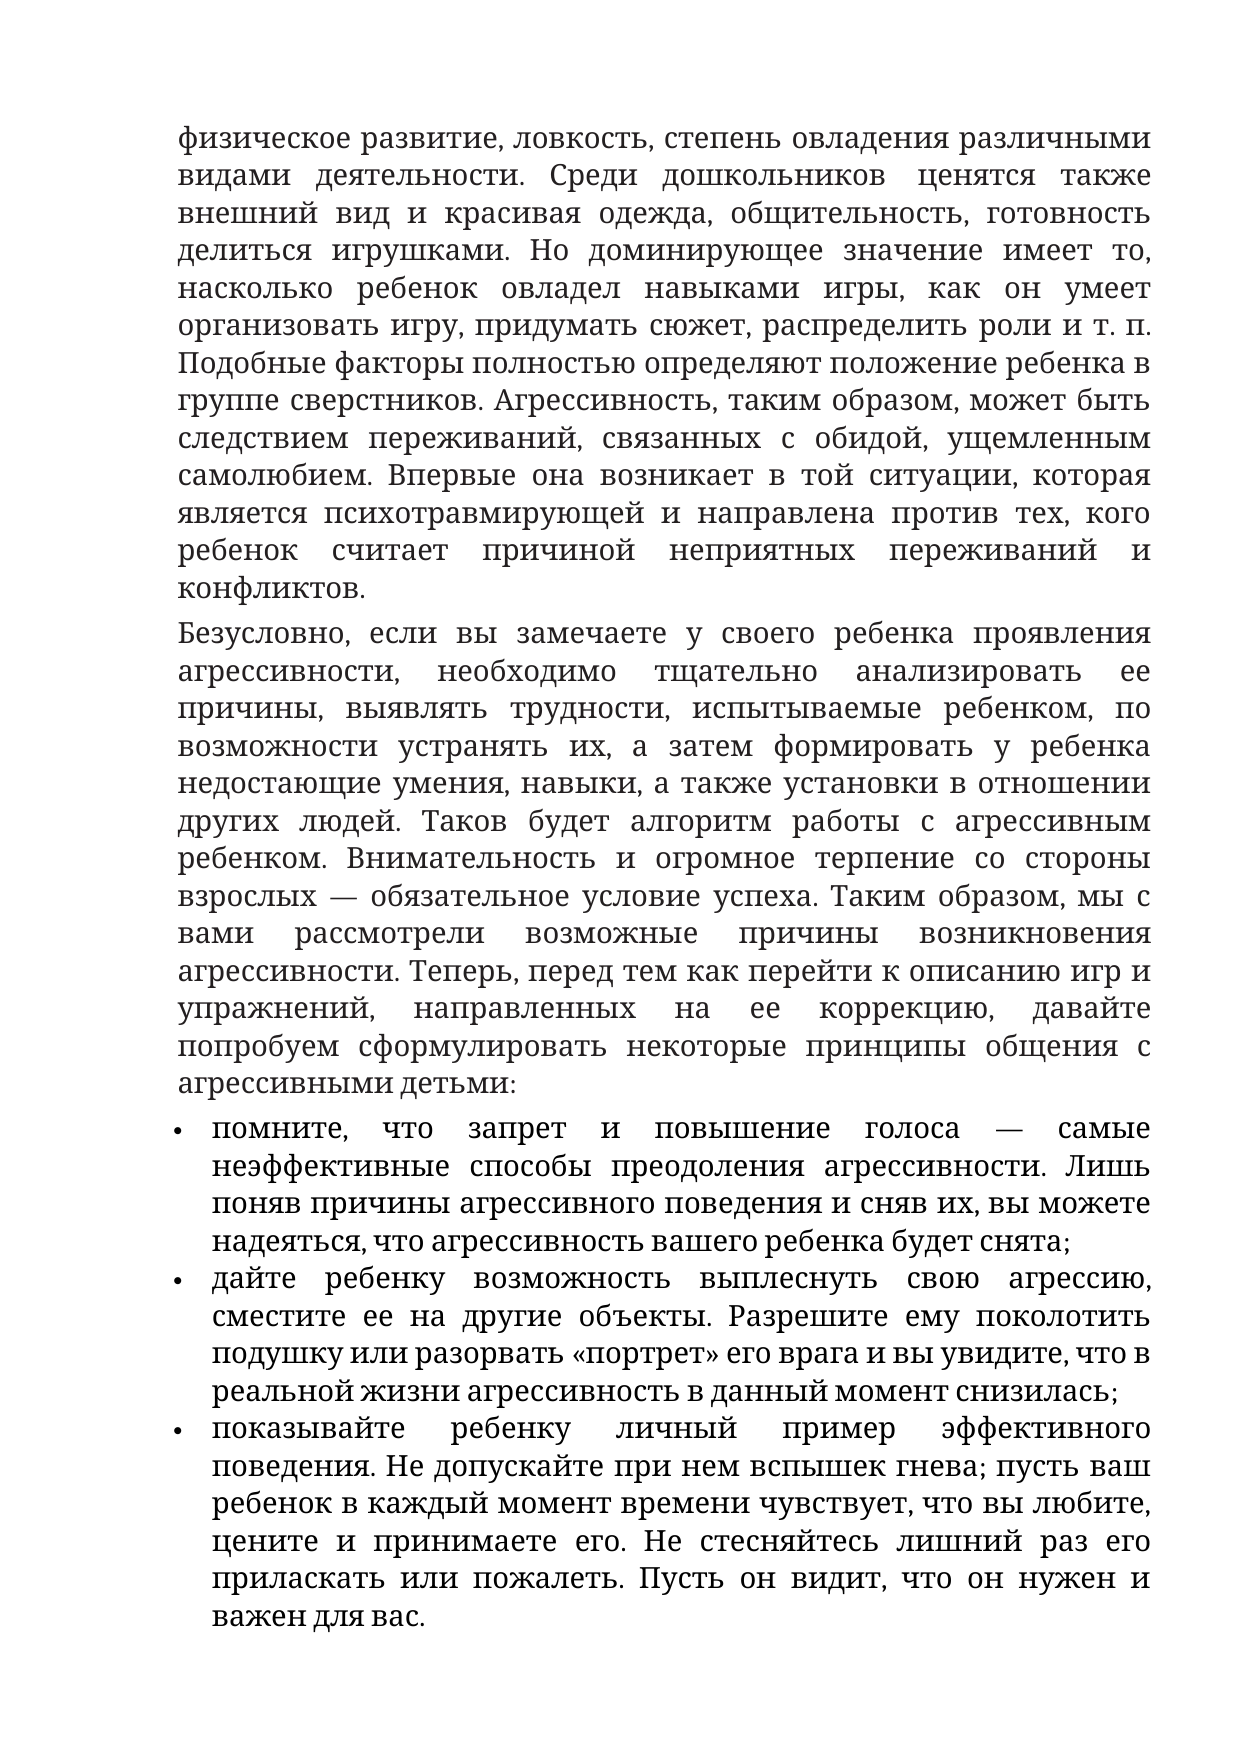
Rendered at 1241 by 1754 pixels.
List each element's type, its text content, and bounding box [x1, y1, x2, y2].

list дайте ребенку возможность выплеснуть свою агрессию, сместите ее на другие объекты. Разрешите ему поколотить подушку или разорвать «портрет» его врага и вы увидите, что в реальной жизни агрессивность в данный момент снизилась; [174, 1259, 1152, 1409]
text Безусловно, если вы замечаете у своего ребенка проявления агрессивности, необходимо тщательно анализировать ее причины, выявлять трудности, испытываемые ребенком, по возможности устранять их, а затем формировать у ребенка недостающие умения, навыки, а также установки в отношении других людей. Таков будет алгоритм работы с агрессивным ребенком. Внимательность и огромное терпение со стороны взрослых — обязательное условие успеха. Таким образом, мы с вами рассмотрели возможные причины возникновения агрессивности. Теперь, перед тем как перейти к описанию игр и упражнений, направленных на ее коррекцию, давайте попробуем сформулировать некоторые принципы общения с агрессивными детьми: [177, 613, 1152, 1101]
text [177, 118, 1152, 606]
list показывайте ребенку личный пример эффективного поведения. Не допускайте при нем вспышек гнева; пусть ваш ребенок в каждый момент времени чувствует, что вы любите, цените и принимаете его. Не стесняйтесь лишний раз его приласкать или пожалеть. Пусть он видит, что он нужен и важен для вас. [174, 1409, 1152, 1634]
list помните, что запрет и повышение голоса — самые неэффективные способы преодоления агрессивности. Лишь поняв причины агрессивного поведения и сняв их, вы можете надеяться, что агрессивность вашего ребенка будет снята; [174, 1109, 1152, 1259]
